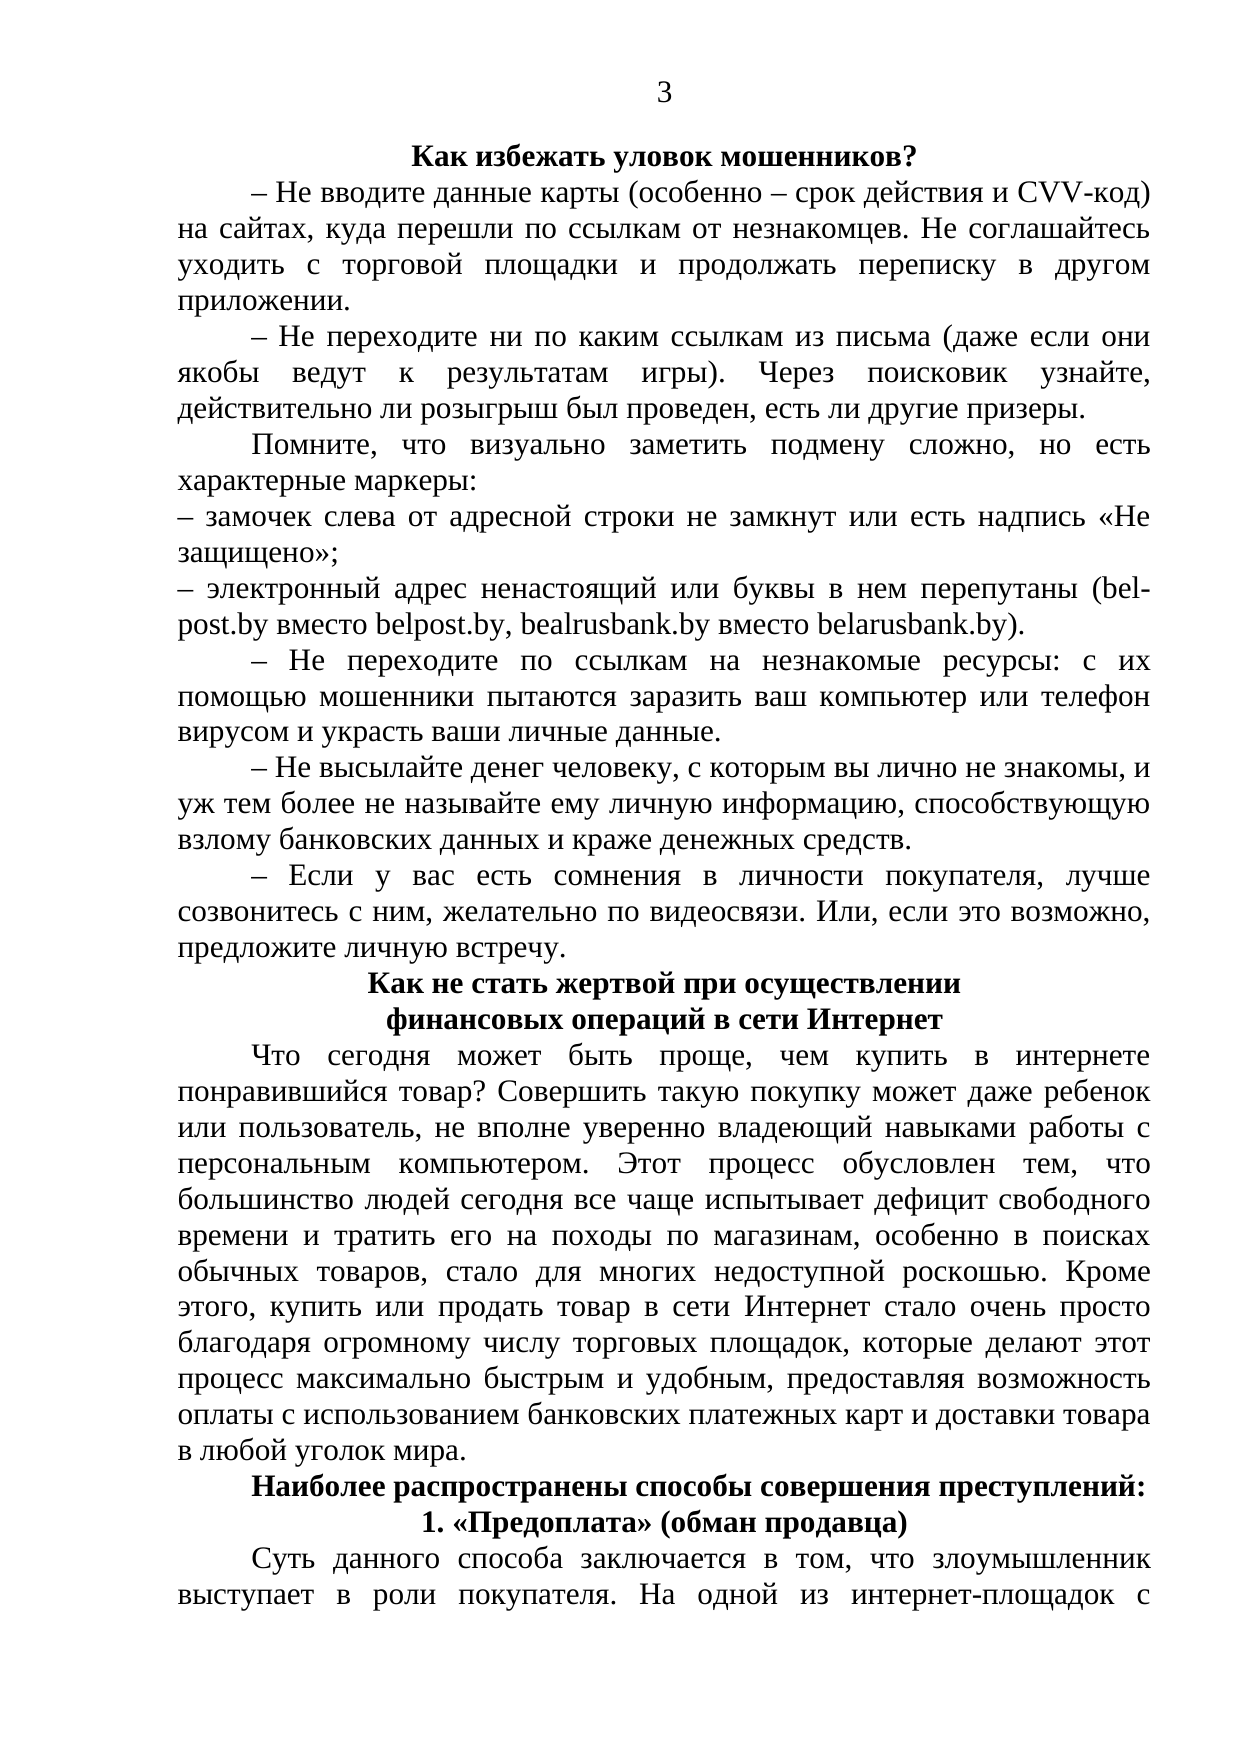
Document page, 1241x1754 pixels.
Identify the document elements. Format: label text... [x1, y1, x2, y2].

text Как не стать жертвой при осуществлении [177, 964, 1152, 1000]
text Что сегодня может быть проще, чем купить в интернете понравившийся товар? Совершить такую покупку может даже ребенок или пользователь, не вполне уверенно владеющий навыками работы с персональным компьютером. Этот процесс обусловлен тем, что большинство людей сегодня все чаще испытывает дефицит свободного времени и тратить его на походы по магазинам, особенно в поисках обычных товаров, стало для многих недоступной роскошью. Кроме этого, купить или продать товар в сети Интернет стало очень просто благодаря огромному числу торговых площадок, которые делают этот процесс максимально быстрым и удобным, предоставляя возможность оплаты с использованием банковских платежных карт и доставки товара в любой уголок мира. [177, 1036, 1152, 1467]
text – электронный адрес ненастоящий или буквы в нем перепутаны (bel-post.by вместо belpost.by, bealrusbank.by вместо belarusbank.by). [177, 569, 1152, 641]
text – Не переходите по ссылкам на незнакомые ресурсы: с их помощью мошенники пытаются заразить ваш компьютер или телефон вирусом и украсть ваши личные данные. [177, 641, 1152, 749]
text финансовых операций в сети Интернет [177, 1000, 1152, 1036]
text – Если у вас есть сомнения в личности покупателя, лучше созвонитесь с ним, желательно по видеосвязи. Или, если это возможно, предложите личную встречу. [177, 856, 1152, 964]
text – Не высылайте денег человеку, с которым вы лично не знакомы, и уж тем более не называйте ему личную информацию, способствующую взлому банковских данных и краже денежных средств. [177, 749, 1152, 856]
text – замочек слева от адресной строки не замкнут или есть надпись «Не защищено»; [177, 497, 1152, 569]
text Наиболее распространены способы совершения преступлений: [177, 1467, 1152, 1503]
text – Не переходите ни по каким ссылкам из письма (даже если они якобы ведут к результатам игры). Через поисковик узнайте, действительно ли розыгрыш был проведен, есть ли другие призеры. [177, 317, 1152, 425]
text – Не вводите данные карты (особенно – срок действия и CVV-код) на сайтах, куда перешли по ссылкам от незнакомцев. Не соглашайтесь уходить с торговой площадки и продолжать переписку в другом приложении. [177, 174, 1152, 317]
text Помните, что визуально заметить подмену сложно, но есть характерные маркеры: [177, 425, 1152, 497]
text Как избежать уловок мошенников? [177, 138, 1152, 174]
text 1. «Предоплата» (обман продавца) [177, 1503, 1152, 1539]
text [177, 1539, 1152, 1611]
